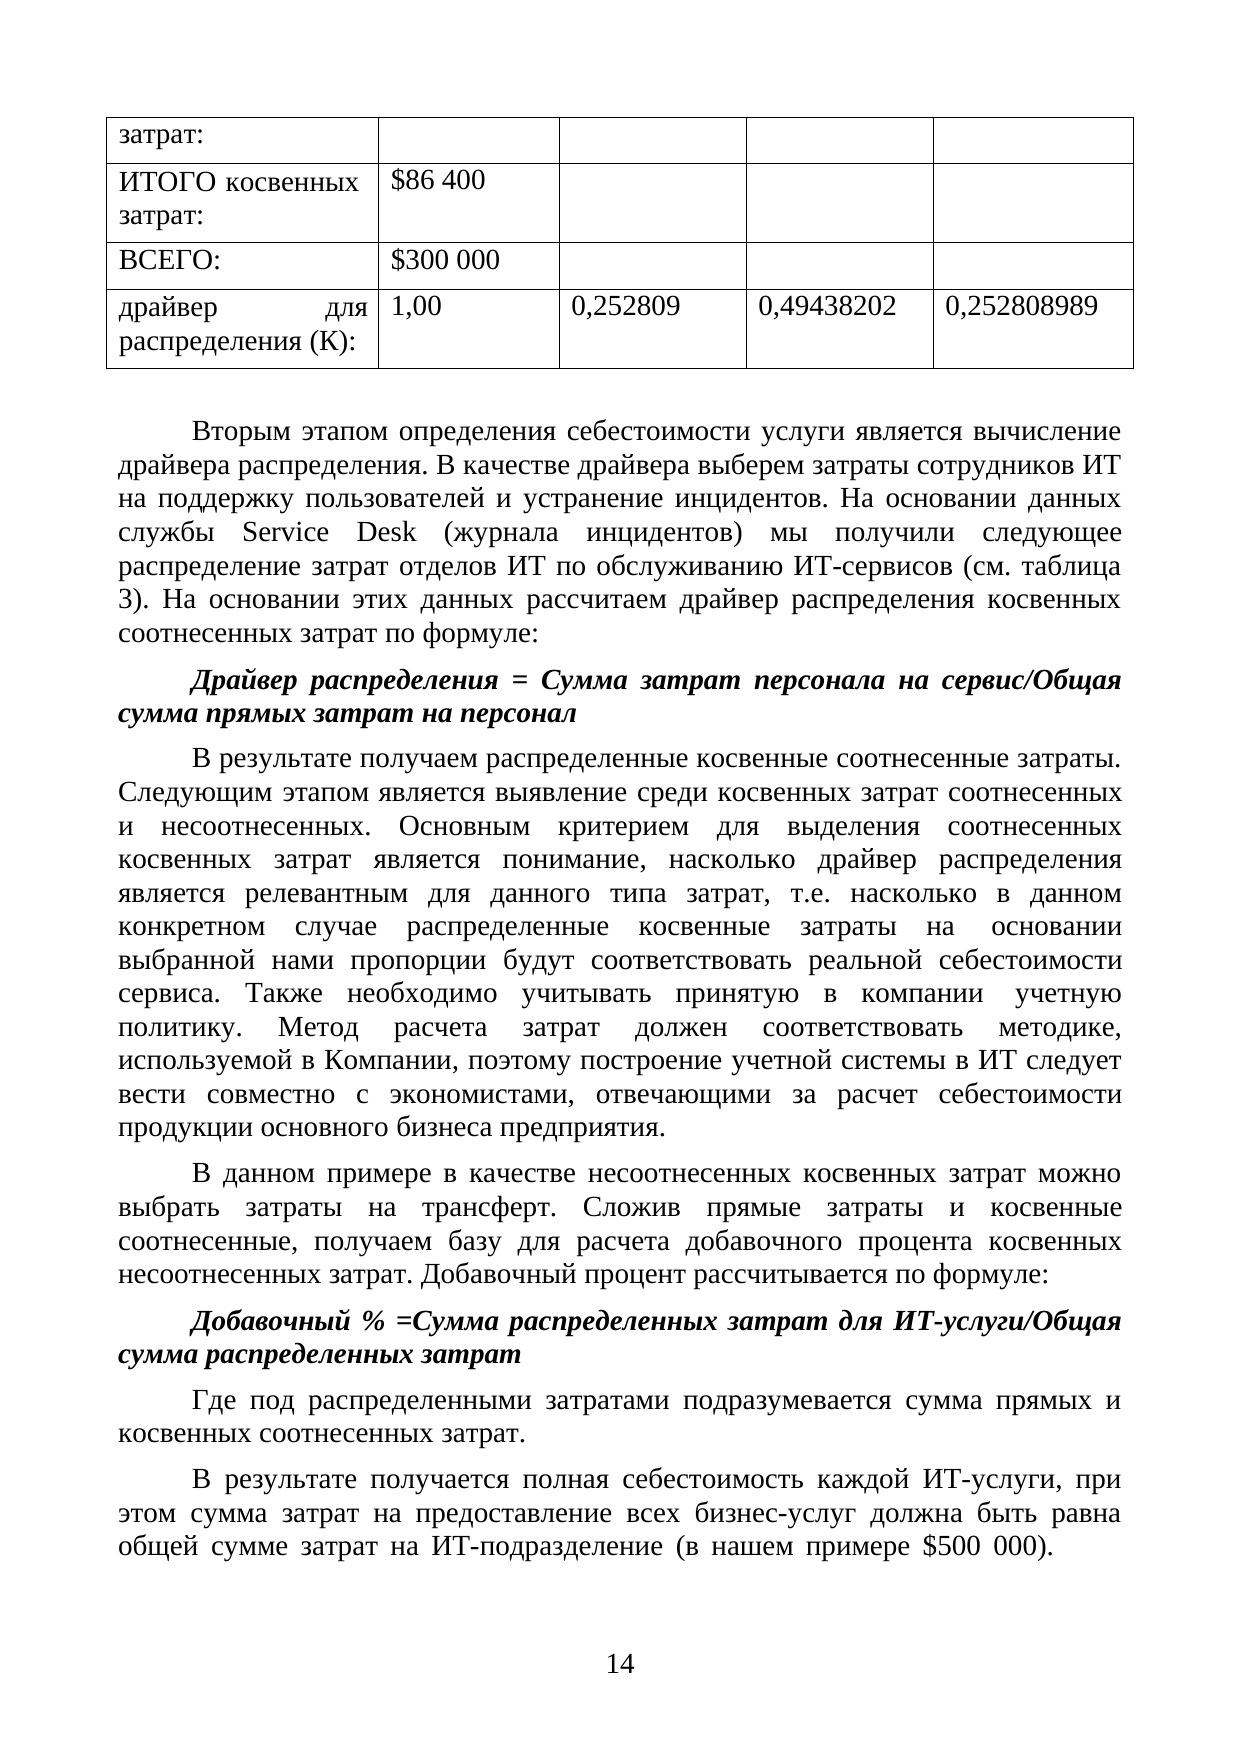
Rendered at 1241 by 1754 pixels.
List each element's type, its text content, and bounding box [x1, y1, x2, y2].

subtitle Добавочный % =Сумма распределенных затрат для ИТ-услуги/Общая сумма распределенных затрат [118, 1303, 1122, 1370]
table_header [560, 118, 746, 163]
table_cell [934, 164, 1133, 242]
table_header [747, 118, 933, 163]
text В результате получается полная себестоимость каждой ИТ-услуги, при этом сумма затрат на предоставление всех бизнес-услуг должна быть равна общей сумме затрат на ИТ-подразделение (в нашем примере $500 000). [118, 1461, 1122, 1562]
table_cell [747, 164, 933, 242]
table_cell 0,49438202 [747, 290, 933, 368]
table_cell [560, 243, 746, 288]
table_cell 0,252808989 [934, 290, 1133, 368]
table_cell [934, 243, 1133, 288]
table_cell $300 000 [379, 243, 559, 288]
table_cell 1,00 [379, 290, 559, 368]
table_header [934, 118, 1133, 163]
table_cell 0,252809 [560, 290, 746, 368]
subtitle Драйвер распределения = Сумма затрат персонала на сервис/Общая сумма прямых затрат на персонал [118, 662, 1122, 729]
table_header [379, 118, 559, 163]
table_header затрат: [107, 118, 378, 163]
text В данном примере в качестве несоотнесенных косвенных затрат можно выбрать затраты на трансферт. Сложив прямые затраты и косвенные соотнесенные, получаем базу для расчета добавочного процента косвенных несоотнесенных затрат. Добавочный процент рассчитывается по формуле: [118, 1156, 1122, 1290]
text В результате получаем распределенные косвенные соотнесенные затраты. Следующим этапом является выявление среди косвенных затрат соотнесенных и несоотнесенных. Основным критерием для выделения соотнесенных косвенных затрат является понимание, насколько драйвер распределения является релевантным для данного типа затрат, т.е. насколько в данном конкретном случае распределенные косвенные затраты на основании выбранной нами пропорции будут соответствовать реальной себестоимости сервиса. Также необходимо учитывать принятую в компании учетную политику. Метод расчета затрат должен соответствовать методике, используемой в Компании, поэтому построение учетной системы в ИТ следует вести совместно с экономистами, отвечающими за расчет себестоимости продукции основного бизнеса предприятия. [118, 741, 1122, 1143]
text Вторым этапом определения себестоимости услуги является вычисление драйвера распределения. В качестве драйвера выберем затраты сотрудников ИТ на поддержку пользователей и устранение инцидентов. На основании данных службы Service Desk (журнала инцидентов) мы получили следующее распределение затрат отделов ИТ по обслуживанию ИТ-сервисов (см. таблица 3). На основании этих данных рассчитаем драйвер распределения косвенных соотнесенных затрат по формуле: [118, 413, 1122, 648]
table_cell [560, 164, 746, 242]
table_cell ВСЕГО: [107, 243, 378, 288]
table_cell драйвер для распределения (К): [107, 290, 378, 368]
table_cell $86 400 [379, 164, 559, 242]
table_cell [747, 243, 933, 288]
table_cell ИТОГО косвенных затрат: [107, 164, 378, 242]
text Где под распределенными затратами подразумевается сумма прямых и косвенных соотнесенных затрат. [118, 1382, 1122, 1449]
